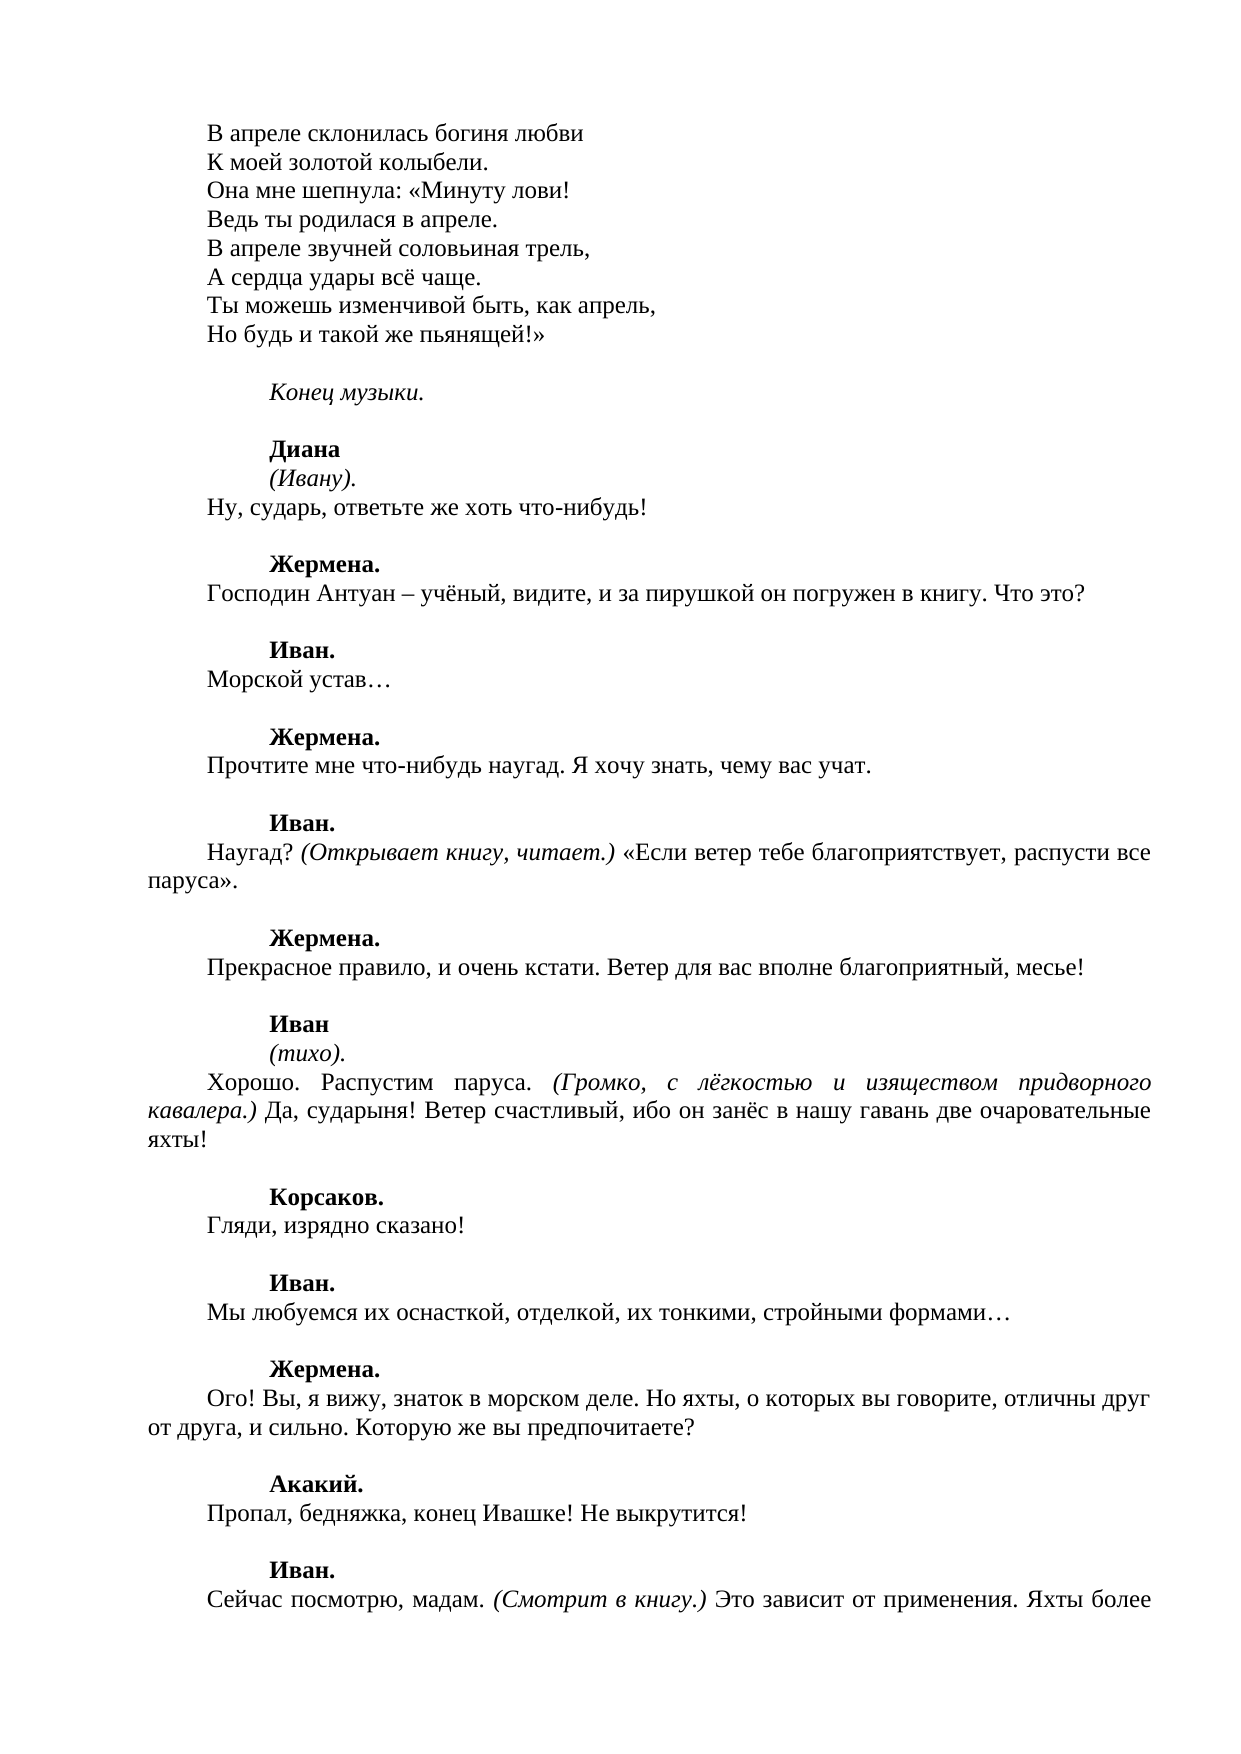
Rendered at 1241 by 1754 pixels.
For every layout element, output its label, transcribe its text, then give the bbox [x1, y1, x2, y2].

text Гляди, изрядно сказано! [148, 1211, 1152, 1239]
text В апреле звучней соловьиная трель, [148, 233, 1152, 262]
text Иван [148, 1009, 1152, 1038]
text Но будь и такой же пьянящей!» [148, 319, 1152, 348]
text Наугад? (Открывает книгу, читает.) «Если ветер тебе благоприятствует, распусти все паруса». [148, 837, 1152, 894]
text Прекрасное правило, и очень кстати. Ветер для вас вполне благоприятный, месье! [148, 952, 1152, 981]
text Иван. [148, 1556, 1152, 1584]
text Жермена. [148, 549, 1152, 578]
text Жермена. [148, 923, 1152, 952]
text Пропал, бедняжка, конец Ивашке! Не выкрутится! [148, 1498, 1152, 1527]
text Ведь ты родилася в апреле. [148, 204, 1152, 233]
text В апреле склонилась богиня любви [148, 118, 1152, 147]
text Ого! Вы, я вижу, знаток в морском деле. Но яхты, о которых вы говорите, отличны друг от друга, и сильно. Которую же вы предпочитаете? [148, 1383, 1152, 1441]
text (Ивану). [148, 463, 1152, 492]
text Хорошо. Распустим паруса. (Громко, с лёгкостью и изяществом придворного кавалера.) Да, сударыня! Ветер счастливый, ибо он занёс в нашу гавань две очаровательные яхты! [148, 1067, 1152, 1153]
text Ну, сударь, ответьте же хоть что-нибудь! [148, 492, 1152, 521]
text К моей золотой колыбели. [148, 147, 1152, 176]
text А сердца удары всё чаще. [148, 262, 1152, 291]
text Она мне шепнула: «Минуту лови! [148, 176, 1152, 204]
text Диана [148, 434, 1152, 463]
text Ты можешь изменчивой быть, как апрель, [148, 291, 1152, 319]
text Мы любуемся их оснасткой, отделкой, их тонкими, стройными формами… [148, 1297, 1152, 1326]
text (тихо). [148, 1038, 1152, 1067]
text Иван. [148, 1268, 1152, 1297]
text Господин Антуан – учёный, видите, и за пирушкой он погружен в книгу. Что это? [148, 578, 1152, 607]
text Акакий. [148, 1469, 1152, 1498]
text Корсаков. [148, 1182, 1152, 1211]
text Жермена. [148, 722, 1152, 751]
text Жермена. [148, 1354, 1152, 1383]
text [148, 1584, 1152, 1613]
text Конец музыки. [148, 377, 1152, 406]
text Иван. [148, 808, 1152, 837]
text Морской устав… [148, 664, 1152, 693]
text Прочтите мне что-нибудь наугад. Я хочу знать, чему вас учат. [148, 751, 1152, 779]
text Иван. [148, 636, 1152, 664]
